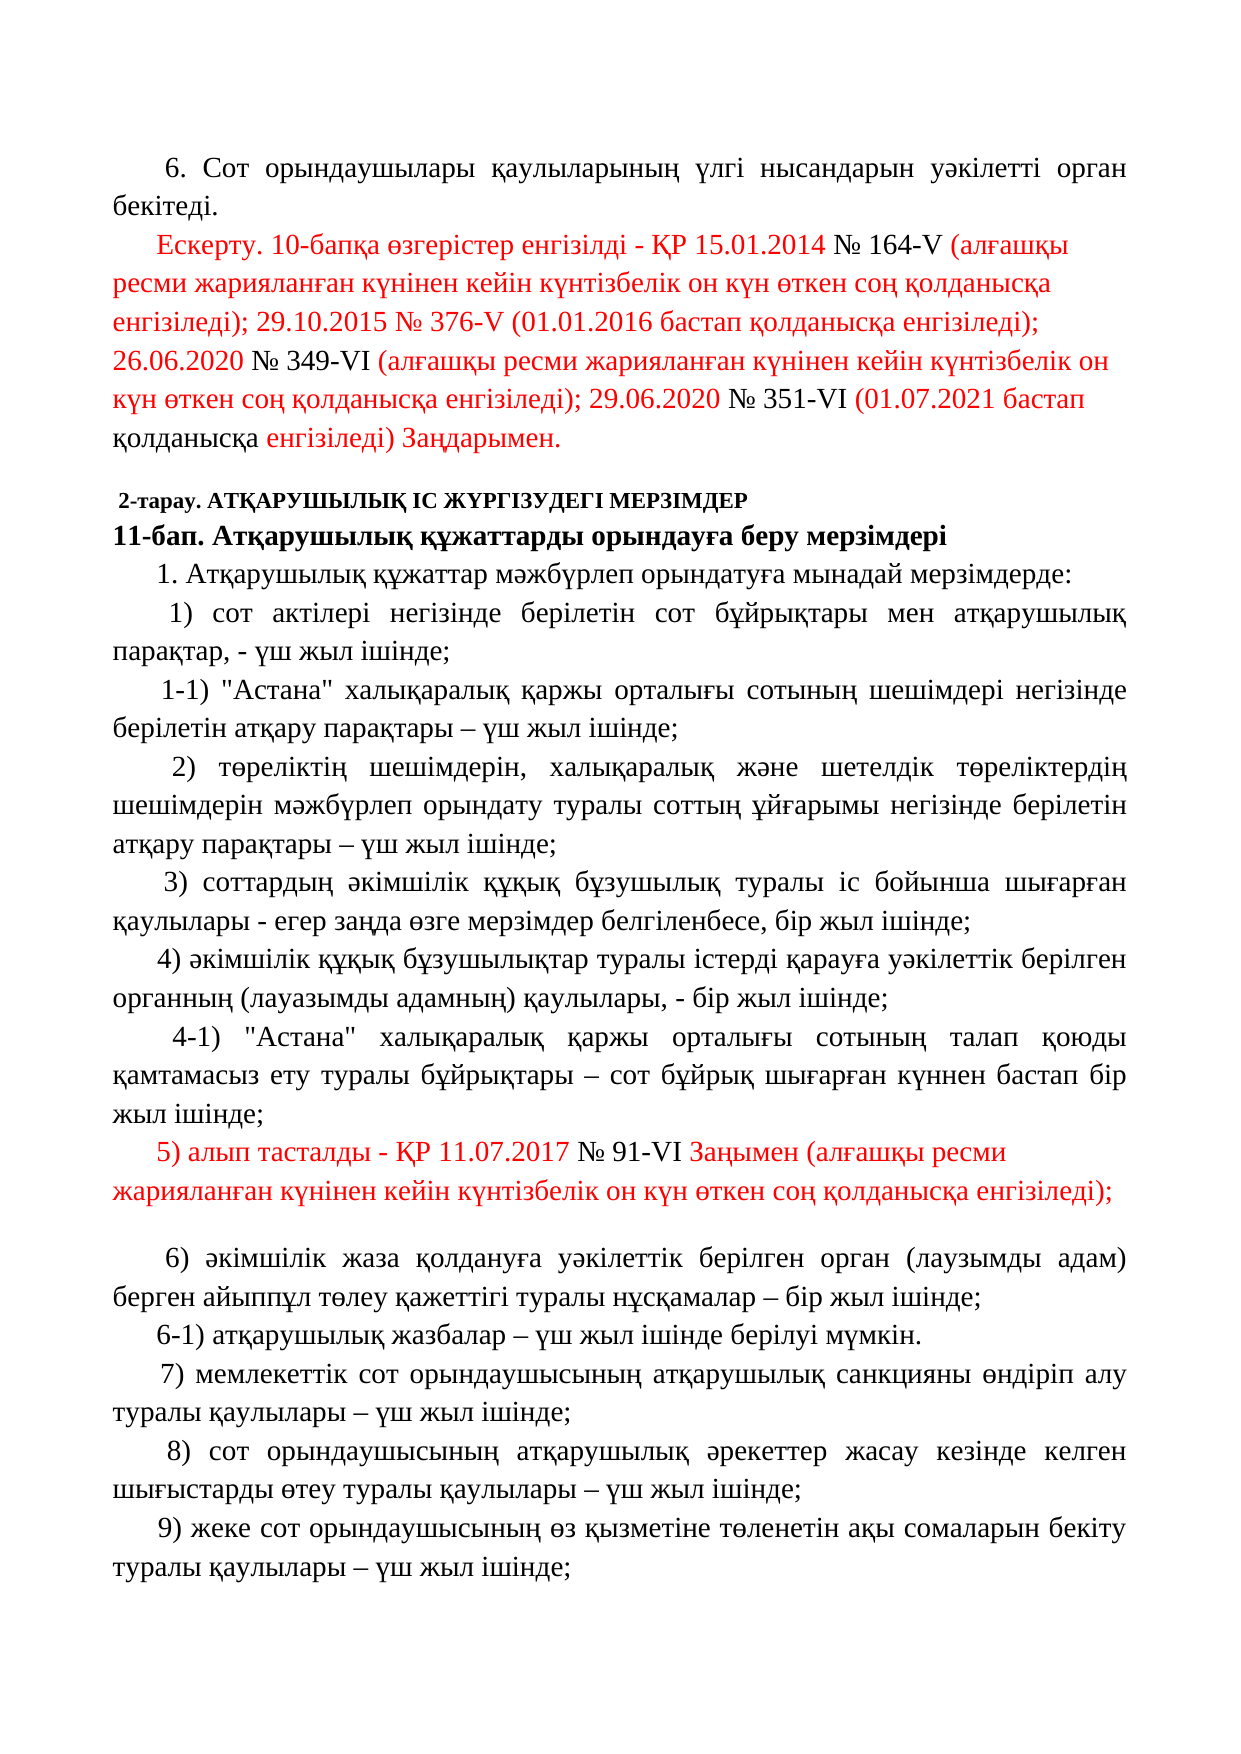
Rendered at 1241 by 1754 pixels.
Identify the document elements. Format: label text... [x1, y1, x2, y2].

text 5) алып тасталды - ҚР 11.07.2017 № 91-VI Заңымен (алғашқы ресми жарияланған күнінен кейін күнтізбелік он күн өткен соң қолданысқа енгізіледі); [112, 1134, 1128, 1237]
text 1-1) "Астана" халықаралық қаржы орталығы сотының шешімдері негізінде берілетін атқару парақтары – үш жыл ішінде; [112, 672, 1128, 744]
text 2) төрелiктiң шешiмдерiн, халықаралық және шетелдік төреліктердің шешімдерін мәжбүрлеп орындату туралы соттың ұйғарымы негiзiнде берiлетiн атқару парақтары – үш жыл iшiнде; [112, 749, 1128, 859]
text 7) мемлекеттік сот орындаушысының атқарушылық санкцияны өндіріп алу туралы қаулылары – үш жыл ішінде; [112, 1356, 1128, 1428]
text 6. Сот орындаушылары қаулыларының үлгі нысандарын уәкілетті орган бекітеді. [112, 150, 1128, 222]
text 2-тарау. АТҚАРУШЫЛЫҚ IС ЖҮРГIЗУДЕГІ МЕРЗІМДЕР [112, 487, 1128, 514]
text 8) сот орындаушысының атқарушылық әрекеттер жасау кезінде келген шығыстарды өтеу туралы қаулылары – үш жыл ішінде; [112, 1433, 1128, 1505]
text 9) жеке сот орындаушысының өз қызметіне төленетін ақы сомаларын бекіту туралы қаулылары – үш жыл ішінде; [112, 1510, 1128, 1582]
text 1. Атқарушылық құжаттар мәжбүрлеп орындатуға мынадай мерзiмдерде: [112, 556, 1128, 590]
text 6) әкімшілік жаза қолдануға уәкілеттік берілген орган (лаузымды адам) берген айыппұл төлеу қажеттігі туралы нұсқамалар – бір жыл ішінде; [112, 1240, 1128, 1312]
text Ескерту. 10-бапқа өзгерістер енгізілді - ҚР 15.01.2014 № 164-V (алғашқы ресми жарияланған күнінен кейін күнтізбелік он күн өткен соң қолданысқа енгізіледі); 29.10.2015 № 376-V (01.01.2016 бастап қолданысқа енгізіледі); 26.06.2020 № 349-VI (алғашқы ресми жарияланған күнінен кейін күнтізбелік он күн өткен соң қолданысқа енгізіледі); 29.06.2020 № 351-VI (01.07.2021 бастап қолданысқа енгізіледі) Заңдарымен. [112, 227, 1128, 483]
text 11-бап. Атқарушылық құжаттарды орындауға беру мерзiмдерi [112, 518, 1128, 551]
text 4) әкiмшiлiк құқық бұзушылықтар туралы iстердi қарауға уәкiлеттiк берілген органның (лауазымды адамның) қаулылары, - бір жыл iшiнде; [112, 942, 1128, 1014]
text 1) сот актiлерi негiзiнде берiлетiн сот бұйрықтары мен атқарушылық парақтар, - үш жыл iшiнде; [112, 595, 1128, 667]
text 6-1) атқарушылық жазбалар – үш жыл ішінде берілуі мүмкін. [112, 1317, 1128, 1351]
text 4-1) "Астана" халықаралық қаржы орталығы сотының талап қоюды қамтамасыз ету туралы бұйрықтары – сот бұйрық шығарған күннен бастап бір жыл ішінде; [112, 1019, 1128, 1129]
text 3) соттардың әкiмшiлiк құқық бұзушылық туралы ic бойынша шығарған қаулылары - егер заңда өзге мерзiмдер белгiленбесе, бір жыл iшiнде; [112, 864, 1128, 937]
